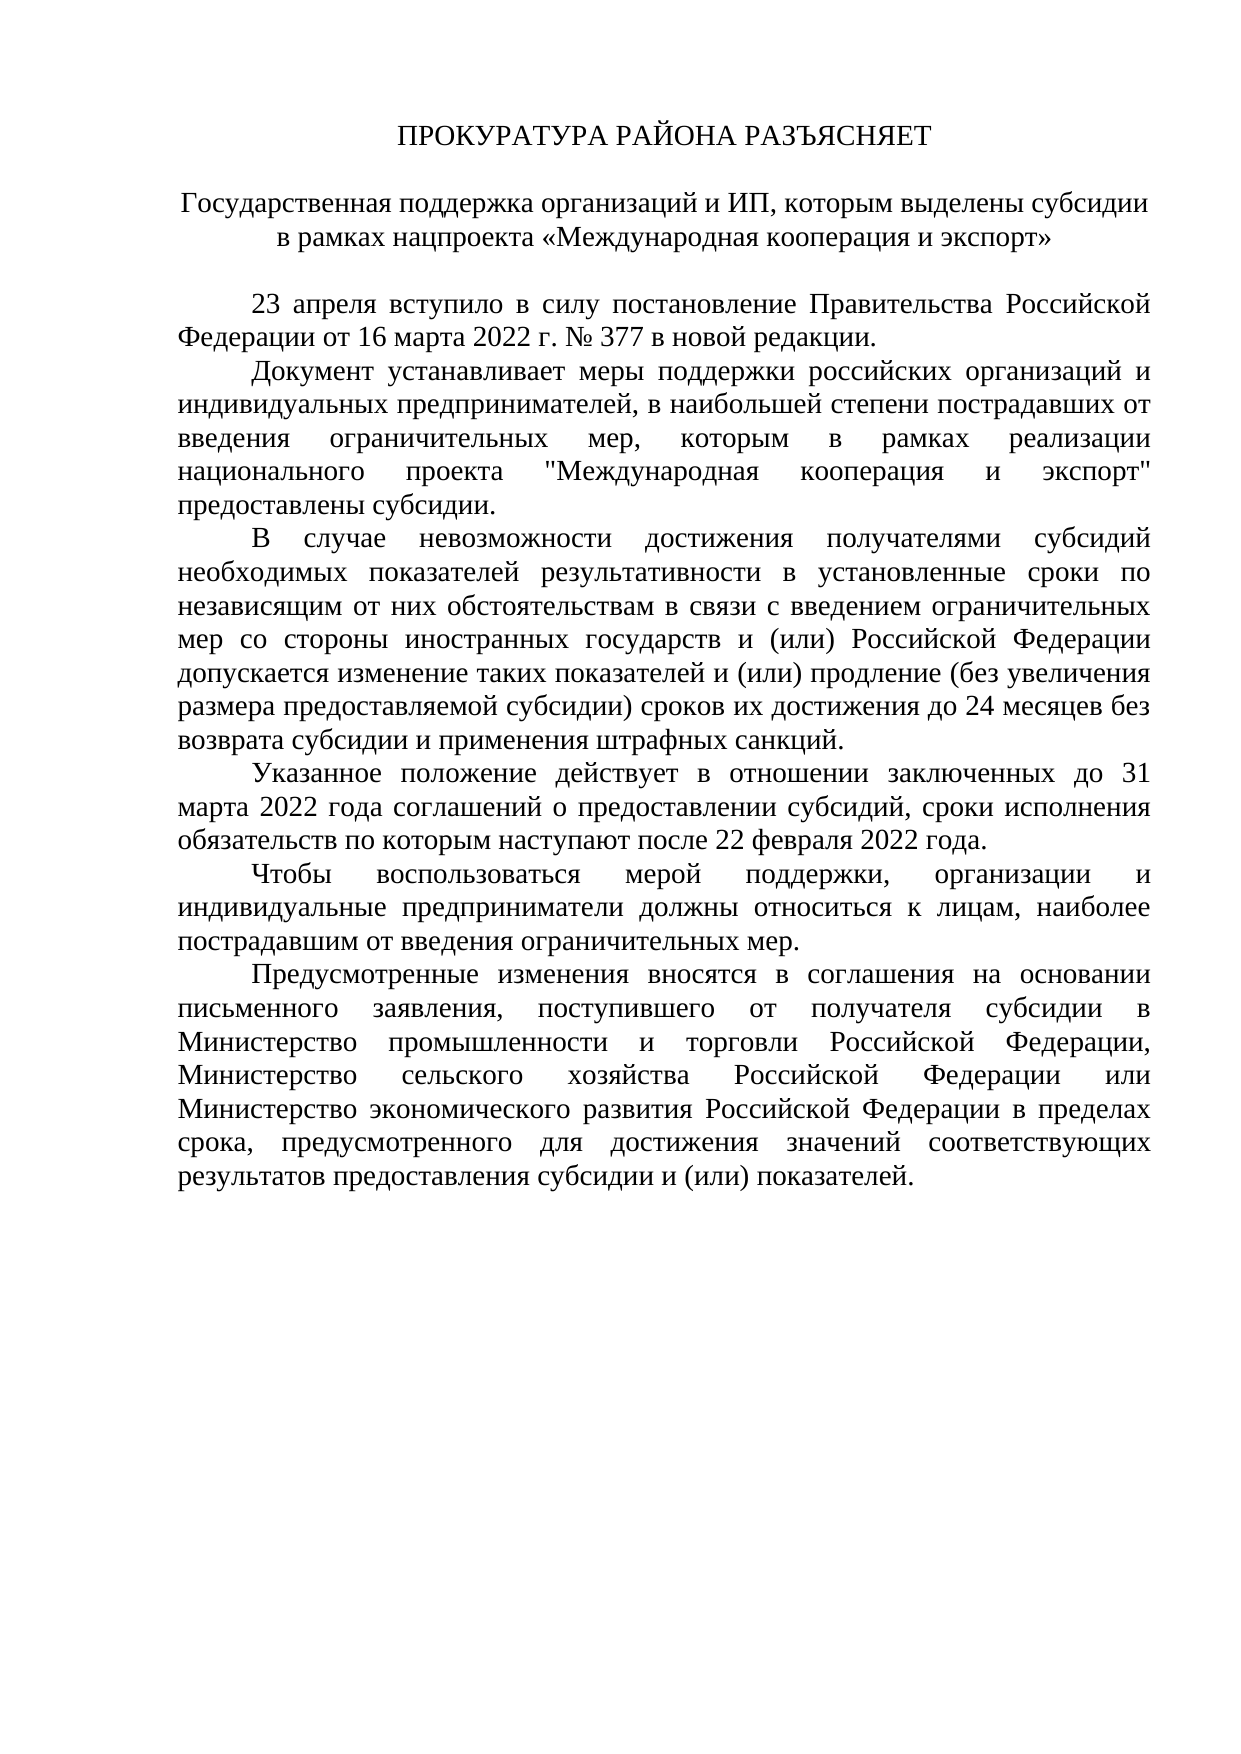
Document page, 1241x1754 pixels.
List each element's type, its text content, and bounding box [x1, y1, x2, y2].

text Чтобы воспользоваться мерой поддержки, организации и индивидуальные предприниматели должны относиться к лицам, наиболее пострадавшим от введения ограничительных мер. [177, 856, 1152, 957]
text ПРОКУРАТУРА РАЙОНА РАЗЪЯСНЯЕТ [177, 118, 1152, 152]
text Указанное положение действует в отношении заключенных до 31 марта 2022 года соглашений о предоставлении субсидий, сроки исполнения обязательств по которым наступают после 22 февраля 2022 года. [177, 755, 1152, 856]
text Государственная поддержка организаций и ИП, которым выделены субсидии в рамках нацпроекта «Международная кооперация и экспорт» [177, 185, 1152, 252]
text Предусмотренные изменения вносятся в соглашения на основании письменного заявления, поступившего от получателя субсидии в Министерство промышленности и торговли Российской Федерации, Министерство сельского хозяйства Российской Федерации или Министерство экономического развития Российской Федерации в пределах срока, предусмотренного для достижения значений соответствующих результатов предоставления субсидии и (или) показателей. [177, 957, 1152, 1191]
text Документ устанавливает меры поддержки российских организаций и индивидуальных предпринимателей, в наибольшей степени пострадавших от введения ограничительных мер, которым в рамках реализации национального проекта "Международная кооперация и экспорт" предоставлены субсидии. [177, 353, 1152, 521]
text 23 апреля вступило в силу постановление Правительства Российской Федерации от 16 марта 2022 г. № 377 в новой редакции. [177, 286, 1152, 353]
text В случае невозможности достижения получателями субсидий необходимых показателей результативности в установленные сроки по независящим от них обстоятельствам в связи с введением ограничительных мер со стороны иностранных государств и (или) Российской Федерации допускается изменение таких показателей и (или) продление (без увеличения размера предоставляемой субсидии) сроков их достижения до 24 месяцев без возврата субсидии и применения штрафных санкций. [177, 521, 1152, 755]
